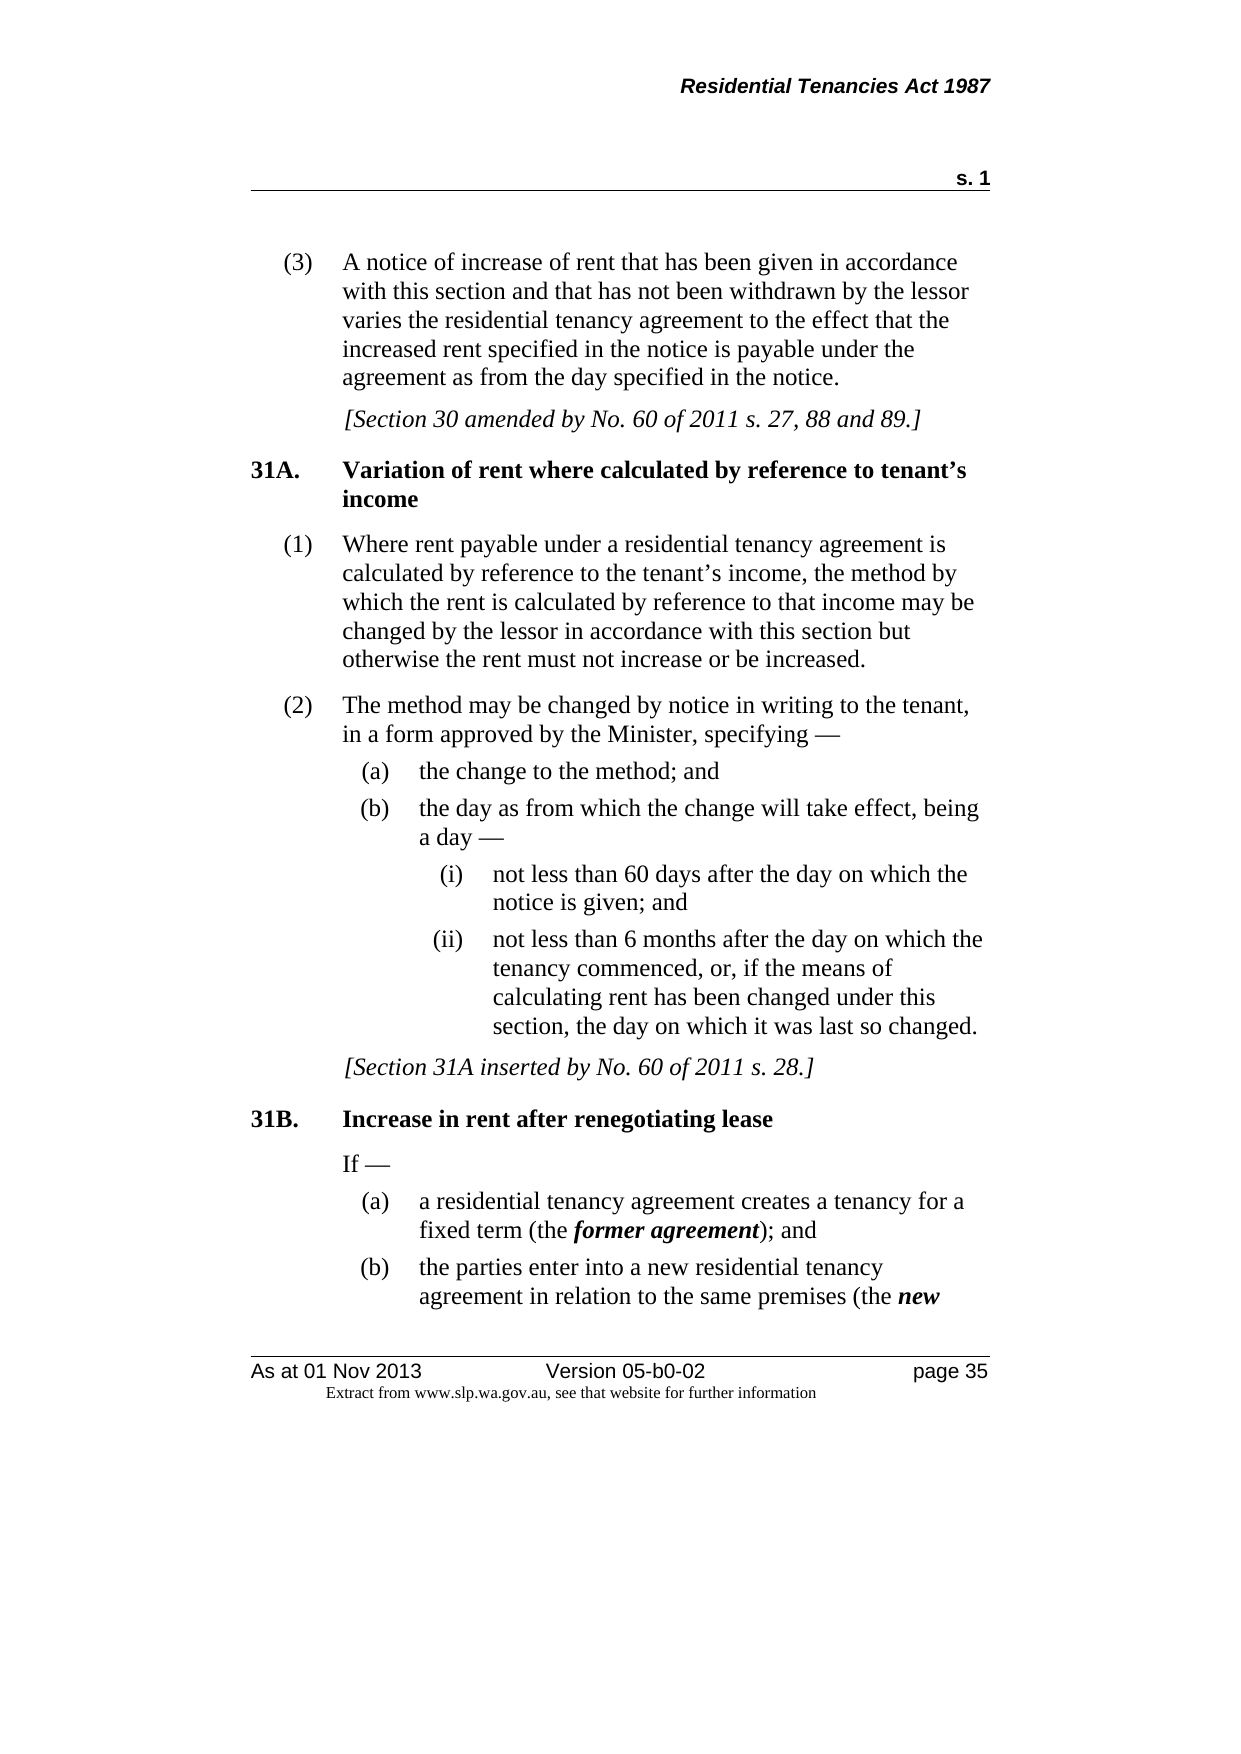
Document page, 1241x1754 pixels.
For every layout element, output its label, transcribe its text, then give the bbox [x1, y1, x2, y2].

text (a) the change to the method; and [251, 756, 990, 784]
text (a) a residential tenancy agreement creates a tenancy for a fixed term (the former agreement); and [251, 1186, 990, 1244]
text (3) A notice of increase of rent that has been given in accordance with this section and that has not been withdrawn by the lessor varies the residential tenancy agreement to the effect that the increased rent specified in the notice is payable under the agreement as from the day specified in the notice. [251, 247, 990, 391]
text (b) the day as from which the change will take effect, being a day — [251, 793, 990, 850]
text (ii) not less than 6 months after the day on which the tenancy commenced, or, if the means of calculating rent has been changed under this section, the day on which it was last so changed. [251, 924, 990, 1039]
text (2) The method may be changed by notice in writing to the tenant, in a form approved by the Minister, specifying — [251, 690, 990, 747]
text If — [251, 1149, 990, 1178]
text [251, 1252, 990, 1309]
text [Section 31A inserted by No. 60 of 2011 s. 28.] [251, 1052, 990, 1081]
text (i) not less than 60 days after the day on which the notice is given; and [251, 859, 990, 916]
subtitle 31B. Increase in rent after renegotiating lease [251, 1104, 990, 1132]
text [Section 30 amended by No. 60 of 2011 s. 27, 88 and 89.] [251, 404, 990, 432]
text (1) Where rent payable under a residential tenancy agreement is calculated by reference to the tenant’s income, the method by which the rent is calculated by reference to that income may be changed by the lessor in accordance with this section but otherwise the rent must not increase or be increased. [251, 529, 990, 673]
subtitle 31A. Variation of rent where calculated by reference to tenant’s income [251, 455, 990, 513]
